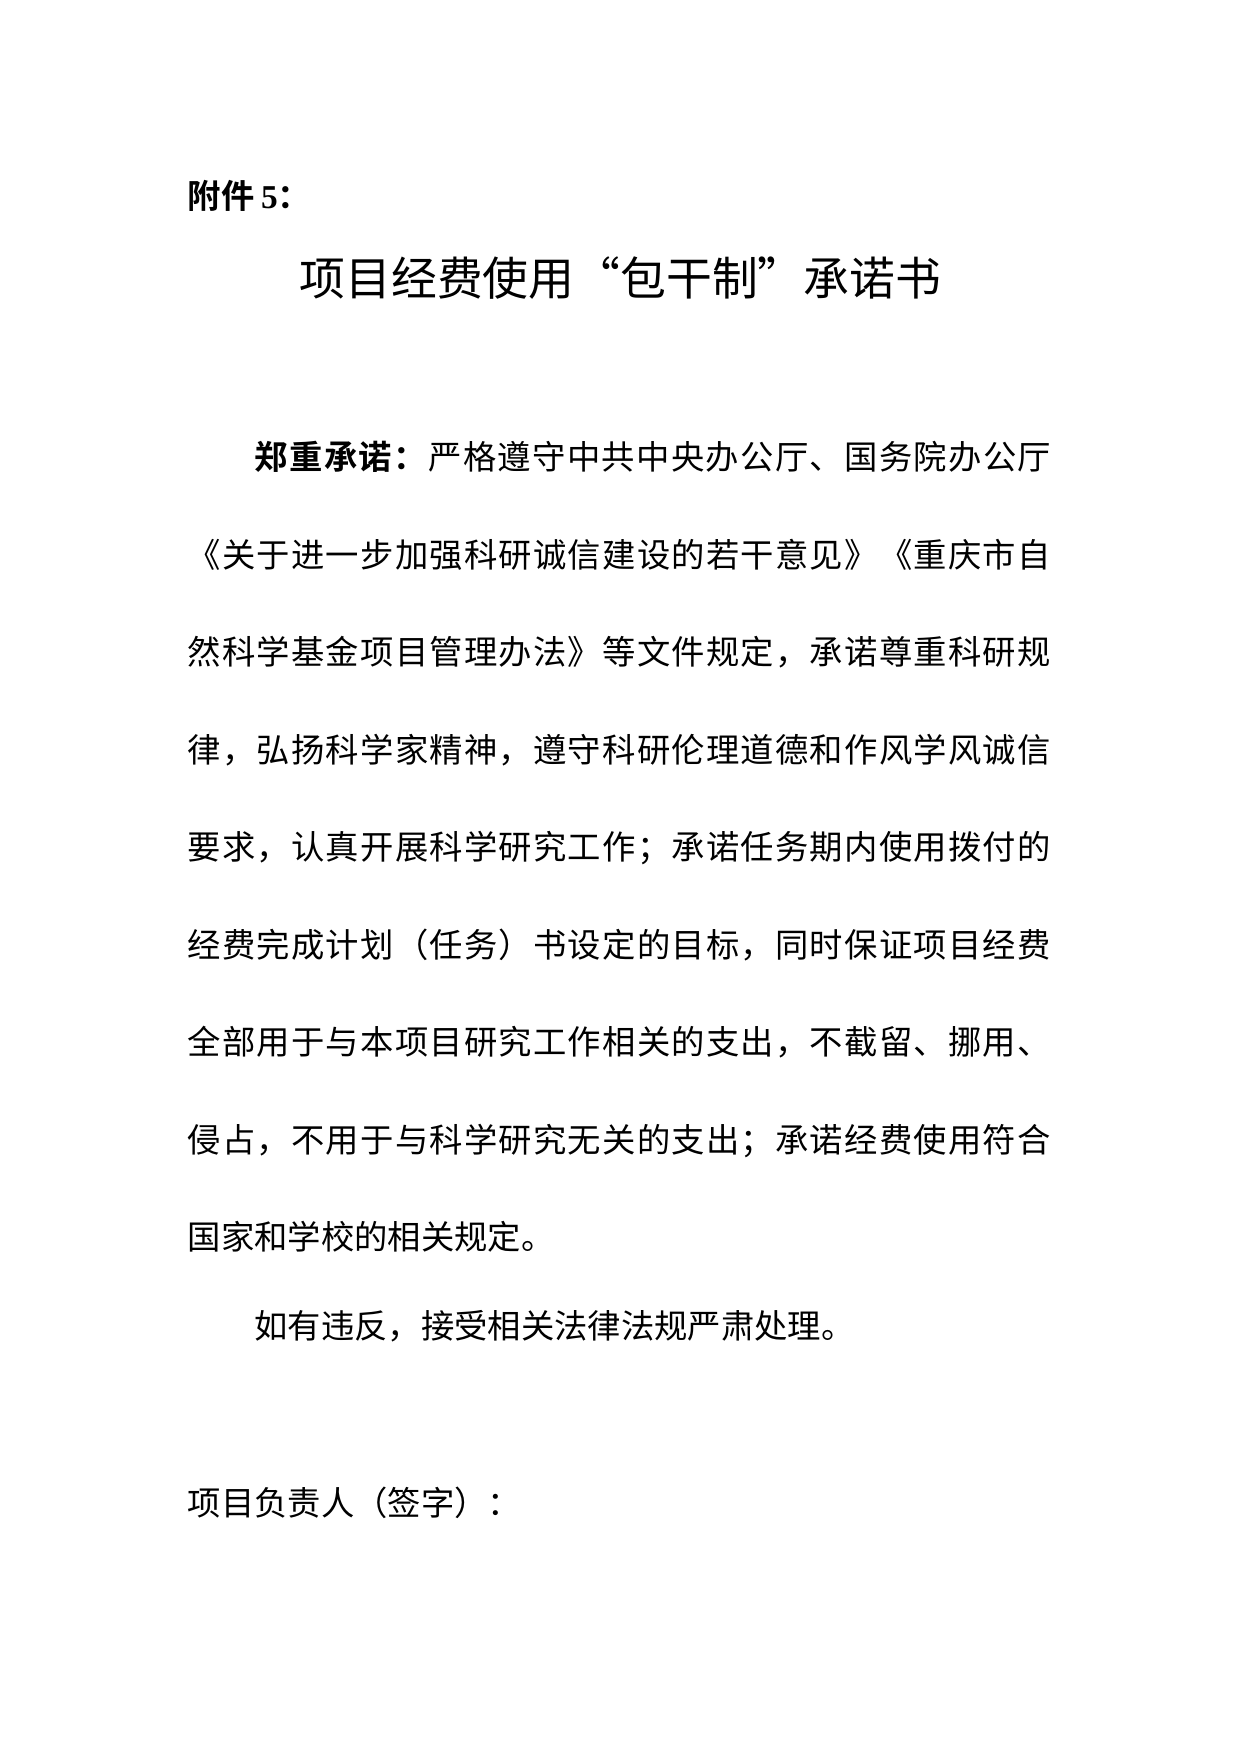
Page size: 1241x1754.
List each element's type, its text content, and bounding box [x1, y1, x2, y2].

text 项目经费使用“包干制”承诺书 [187, 227, 1053, 324]
text 郑重承诺：严格遵守中共中央办公厅、国务院办公厅《关于进一步加强科研诚信建设的若干意见》《重庆市自然科学基金项目管理办法》等文件规定，承诺尊重科研规律，弘扬科学家精神，遵守科研伦理道德和作风学风诚信要求，认真开展科学研究工作；承诺任务期内使用拨付的经费完成计划（任务）书设定的目标，同时保证项目经费全部用于与本项目研究工作相关的支出，不截留、挪用、侵占，不用于与科学研究无关的支出；承诺经费使用符合国家和学校的相关规定。 [187, 423, 1053, 1268]
text 附件5： [187, 162, 1053, 227]
text 项目负责人（签字）： [187, 1468, 1053, 1533]
text 如有违反，接受相关法律法规严肃处理。 [187, 1292, 1053, 1357]
